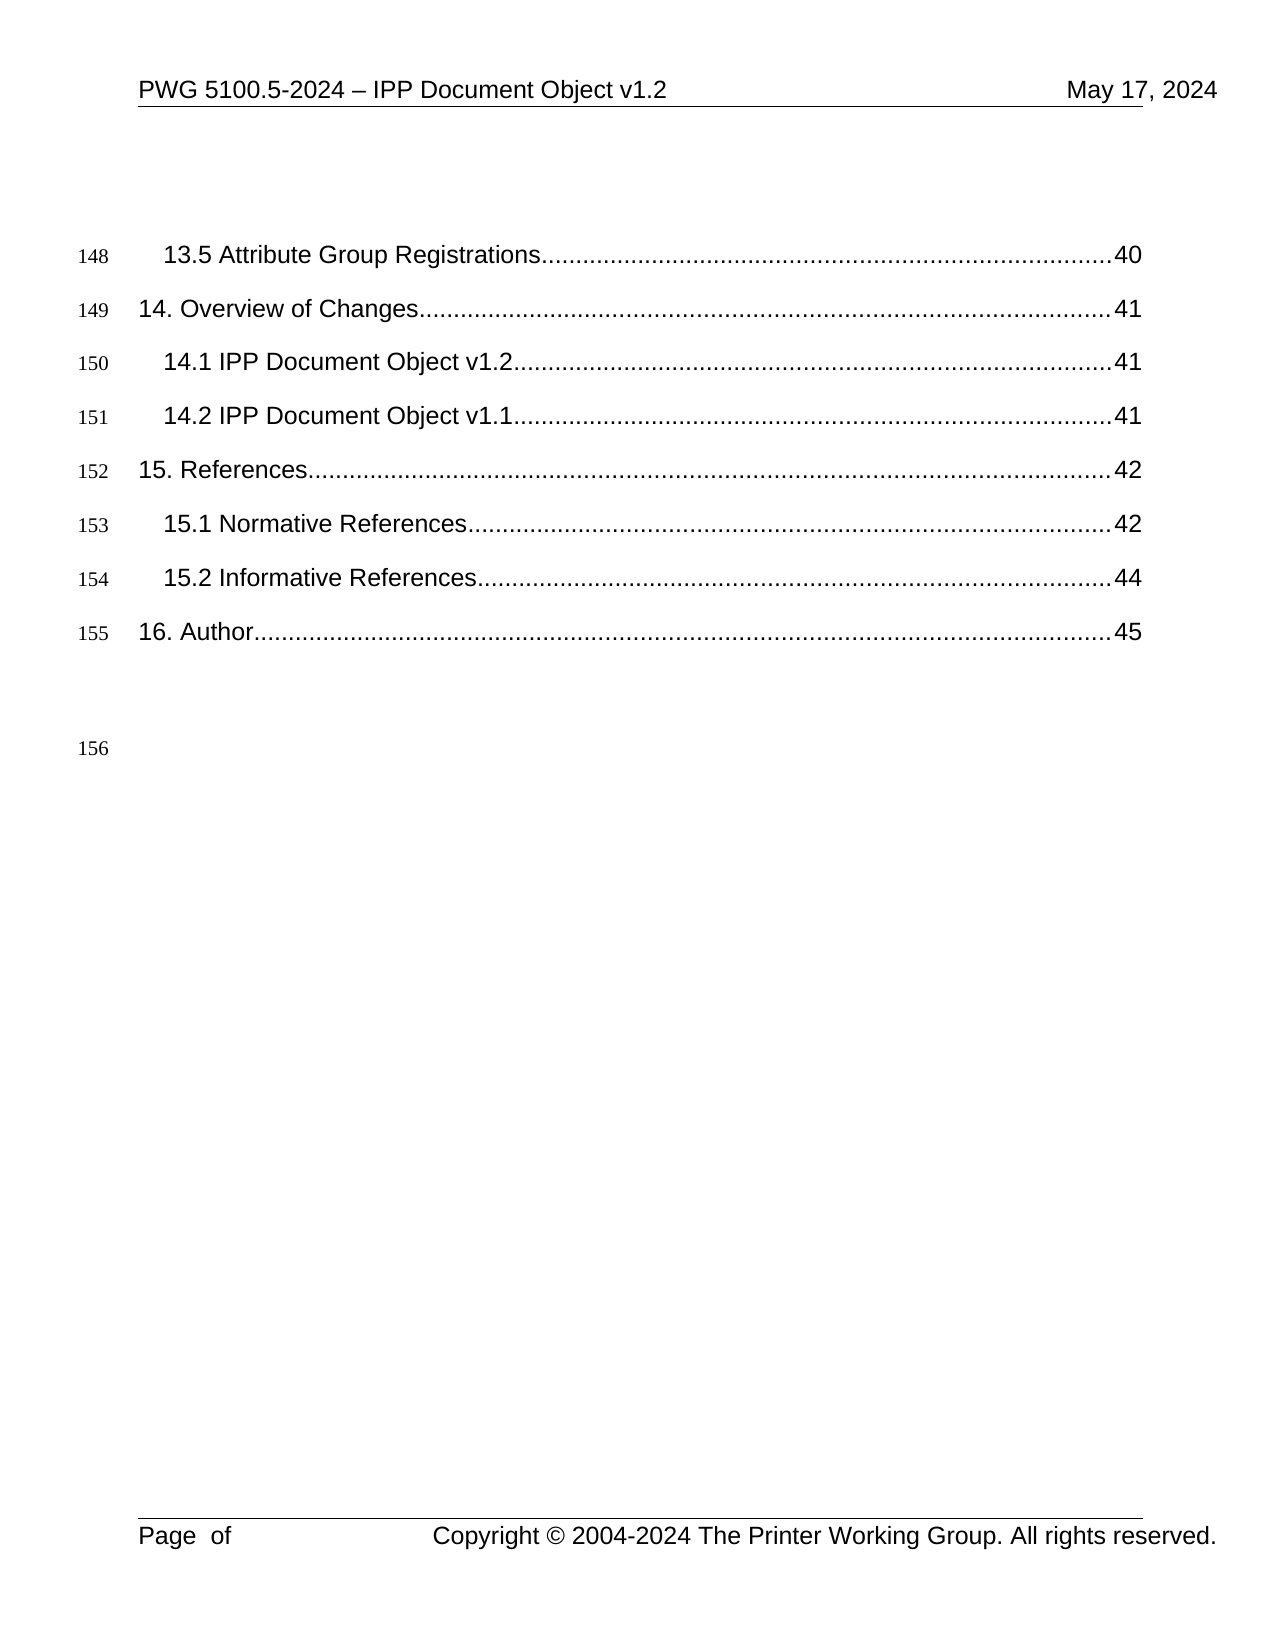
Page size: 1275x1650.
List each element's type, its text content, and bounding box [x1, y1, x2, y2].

text 15.2 Informative References 44 [163, 563, 1143, 592]
text 15.1 Normative References 42 [163, 509, 1143, 538]
text 14.2 IPP Document Object v1.1 41 [163, 401, 1143, 430]
text 15. References 42 [138, 455, 1143, 484]
text 13.5 Attribute Group Registrations 40 [163, 240, 1143, 268]
text 14.1 IPP Document Object v1.2 41 [163, 347, 1143, 376]
text 14. Overview of Changes 41 [138, 293, 1143, 322]
text 16. Author 45 [138, 617, 1143, 645]
